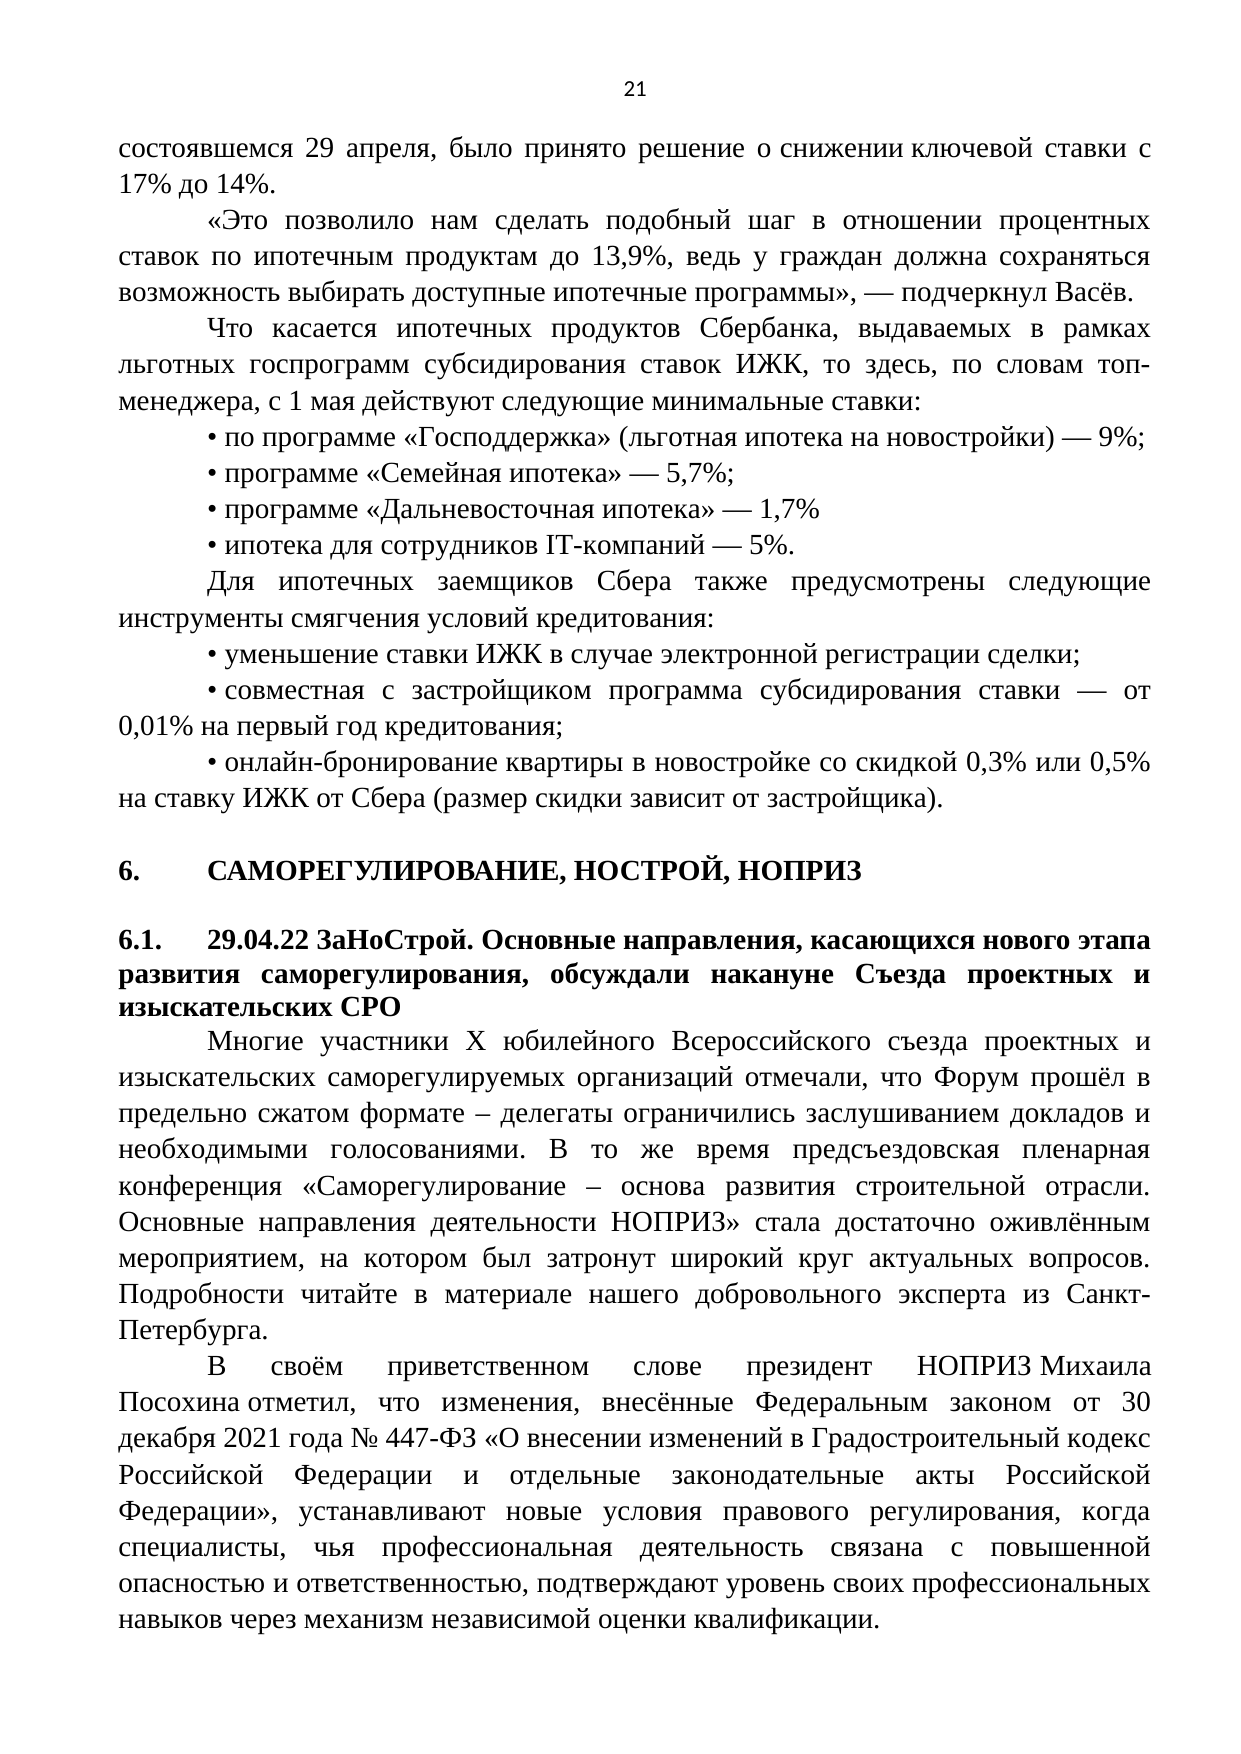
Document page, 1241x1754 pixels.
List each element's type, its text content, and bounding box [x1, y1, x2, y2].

text «Это позволило нам сделать подобный шаг в отношении процентных ставок по ипотечным продуктам до 13,9%, ведь у граждан должна сохраняться возможность выбирать доступные ипотечные программы», — подчеркнул Васёв. [118, 202, 1152, 308]
subtitle САМОРЕГУЛИРОВАНИЕ, НОСТРОЙ, НОПРИЗ [118, 853, 1152, 886]
text • по программе «Господдержка» (льготная ипотека на новостройки) — 9%; [118, 419, 1152, 452]
text В своём приветственном слове президент НОПРИЗ Михаила Посохина отметил, что изменения, внесённые Федеральным законом от 30 декабря 2021 года № 447-ФЗ «О внесении изменений в Градостроительный кодекс Российской Федерации и отдельные законодательные акты Российской Федерации», устанавливают новые условия правового регулирования, когда специалисты, чья профессиональная деятельность связана с повышенной опасностью и ответственностью, подтверждают уровень своих профессиональных навыков через механизм независимой оценки квалификации. [118, 1348, 1152, 1635]
text • совместная с застройщиком программа субсидирования ставки — от 0,01% на первый год кредитования; [118, 672, 1152, 742]
text • уменьшение ставки ИЖК в случае электронной регистрации сделки; [118, 636, 1152, 669]
text • программе «Дальневосточная ипотека» — 1,7% [118, 491, 1152, 525]
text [118, 130, 1152, 199]
text Что касается ипотечных продуктов Сбербанка, выдаваемых в рамках льготных госпрограмм субсидирования ставок ИЖК, то здесь, по словам топ-менеджера, с 1 мая действуют следующие минимальные ставки: [118, 311, 1152, 416]
text Многие участники X юбилейного Всероссийского съезда проектных и изыскательских саморегулируемых организаций отмечали, что Форум прошёл в предельно сжатом формате – делегаты ограничились заслушиванием докладов и необходимыми голосованиями. В то же время предсъездовская пленарная конференция «Саморегулирование – основа развития строительной отрасли. Основные направления деятельности НОПРИЗ» стала достаточно оживлённым мероприятием, на котором был затронут широкий круг актуальных вопросов. Подробности читайте в материале нашего добровольного эксперта из Санкт-Петербурга. [118, 1023, 1152, 1346]
subtitle 29.04.22 ЗаНоСтрой. Основные направления, касающихся нового этапа развития саморегулирования, обсуждали накануне Съезда проектных и изыскательских СРО [118, 922, 1152, 1023]
text • ипотека для сотрудников IT-компаний — 5%. [118, 527, 1152, 561]
text • программе «Семейная ипотека» — 5,7%; [118, 455, 1152, 489]
text • онлайн-бронирование квартиры в новостройке со скидкой 0,3% или 0,5% на ставку ИЖК от Сбера (размер скидки зависит от застройщика). [118, 744, 1152, 814]
text Для ипотечных заемщиков Сбера также предусмотрены следующие инструменты смягчения условий кредитования: [118, 563, 1152, 633]
